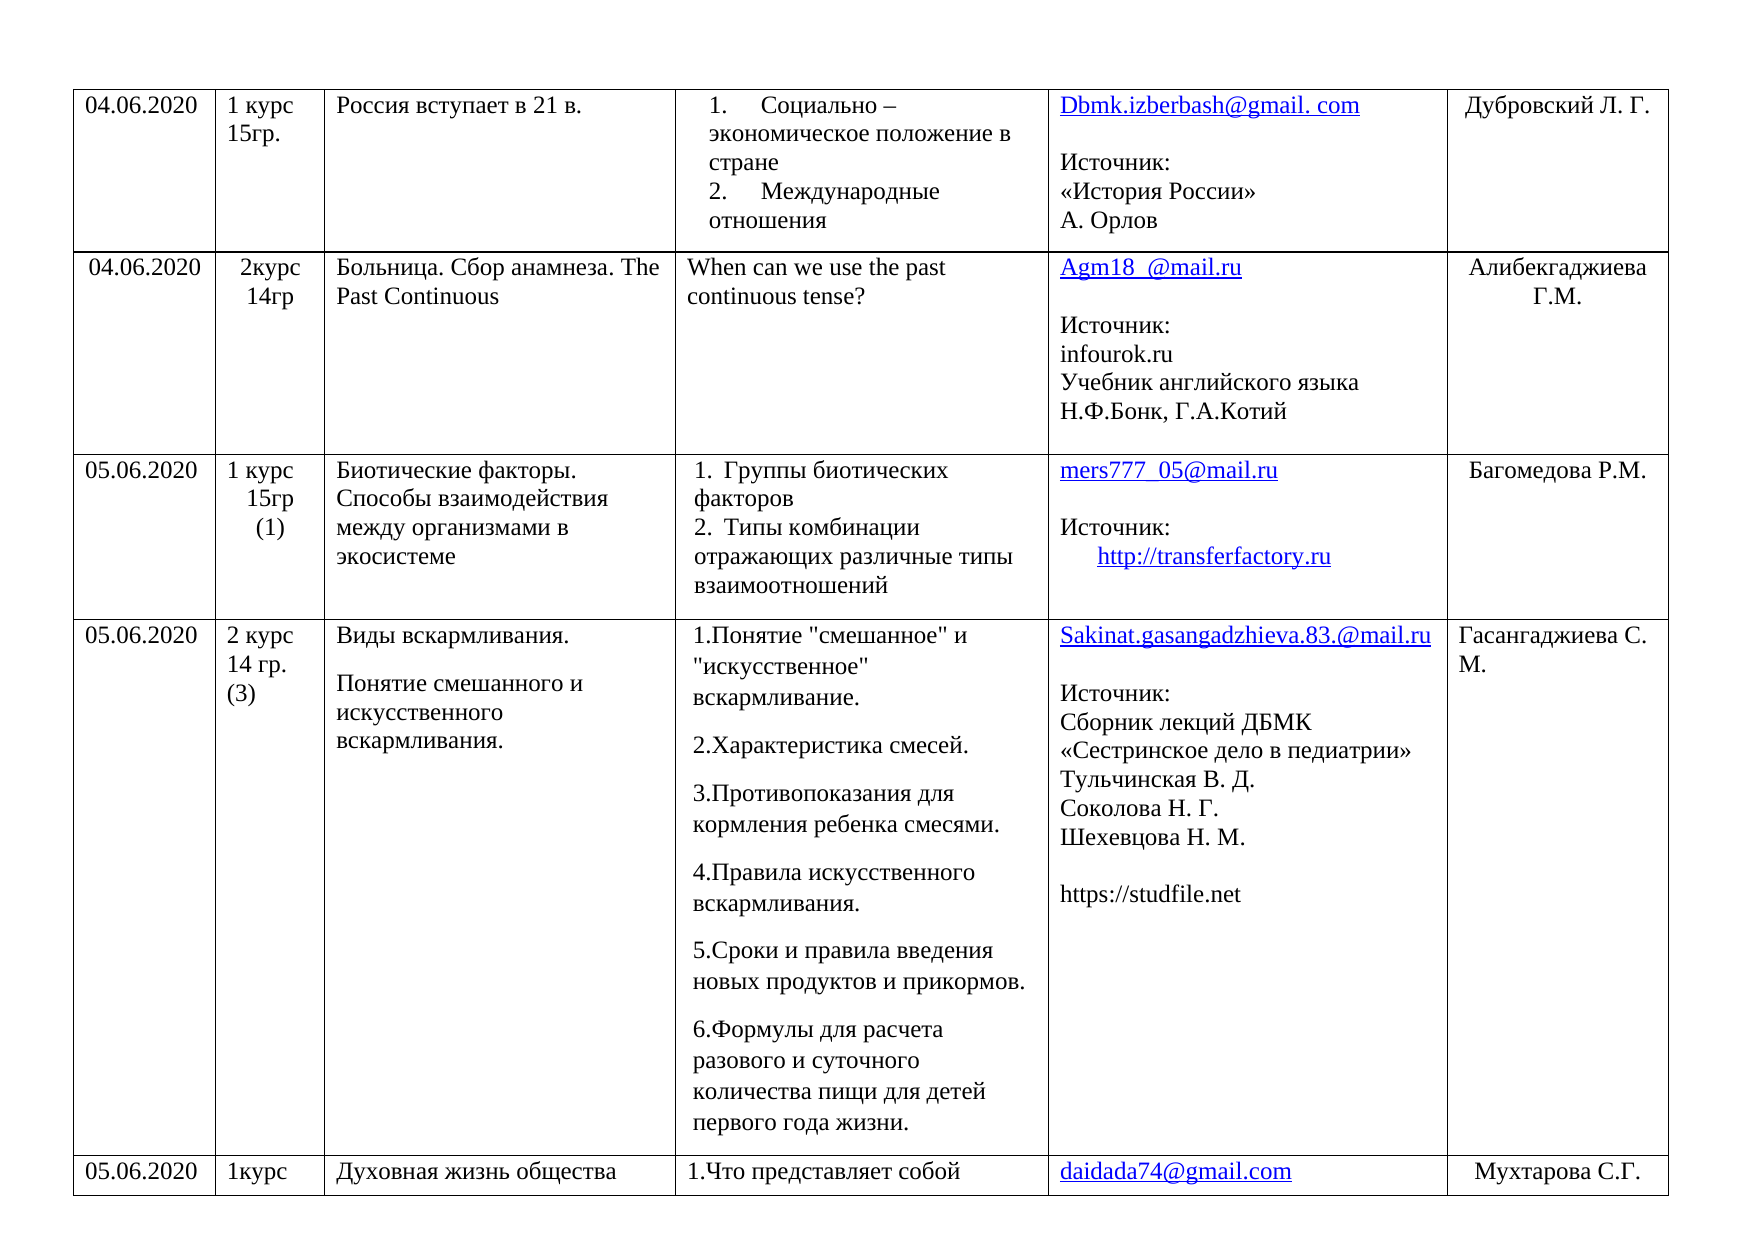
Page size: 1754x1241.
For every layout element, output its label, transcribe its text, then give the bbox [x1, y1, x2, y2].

table_cell Социально – экономическое положение в стране Международные отношения [676, 90, 1048, 251]
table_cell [1049, 1156, 1447, 1195]
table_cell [676, 1156, 1048, 1195]
table_cell 05.06.2020 [74, 1156, 215, 1195]
table_cell Алибекгаджиева Г.М. [1448, 253, 1668, 454]
table_cell Больница. Сбор анамнеза. The Past Continuous [325, 253, 675, 454]
table_cell 05.06.2020 [74, 620, 215, 1155]
table_cell Группы биотических факторов Типы комбинации отражающих различные типы взаимоотношений [676, 455, 1048, 619]
table_cell mers777_05@mail.ru Источник: http://transferfactory.ru [1049, 455, 1447, 619]
table_cell Agm18_@mail.ru Источник: infourok.ru Учебник английского языка Н.Ф.Бонк, Г.А.Котий [1049, 253, 1447, 454]
table_cell Гасангаджиева С. М. [1448, 620, 1668, 1155]
table_cell Sakinat.gasangadzhieva.83.@mail.ru Источник: Сборник лекций ДБМК «Сестринское дело в педиатрии» Тульчинская В. Д. Соколова Н. Г. Шехевцова Н. М. https://studfile.net [1049, 620, 1447, 1155]
table_cell Багомедова Р.М. [1448, 455, 1668, 619]
table_cell 2курс 14гр [216, 253, 324, 454]
table_cell 1.Понятие "смешанное" и "искусственное" вскармливание. 2.Характеристика смесей. 3.Противопоказания для кормления ребенка смесями. 4.Правила искусственного вскармливания. 5.Сроки и правила введения новых продуктов и прикормов. 6.Формулы для расчета разового и суточного количества пищи для детей первого года жизни. [676, 620, 1048, 1155]
table_cell 04.06.2020 [74, 90, 215, 251]
table_cell Россия вступает в 21 в. [325, 90, 675, 251]
table_cell 1 курс 15гр (1) [216, 455, 324, 619]
table_cell 05.06.2020 [74, 455, 215, 619]
table_cell 1 курс 15гр. [216, 90, 324, 251]
table_cell Биотические факторы. Способы взаимодействия между организмами в экосистеме [325, 455, 675, 619]
table_cell 2 курс 14 гр. (3) [216, 620, 324, 1155]
table_cell Dbmk.izberbash@gmail. com Источник: «История России» А. Орлов [1049, 90, 1447, 251]
table_cell Дубровский Л. Г. [1448, 90, 1668, 251]
table_cell Виды вскармливания. Понятие смешанного и искусственного вскармливания. [325, 620, 675, 1155]
table_cell 04.06.2020 [74, 253, 215, 454]
table_cell Мухтарова С.Г. [1448, 1156, 1668, 1195]
table_cell When can we use the past continuous tense? [676, 253, 1048, 454]
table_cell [325, 1156, 675, 1195]
table_cell 1курс 16гр [216, 1156, 324, 1195]
